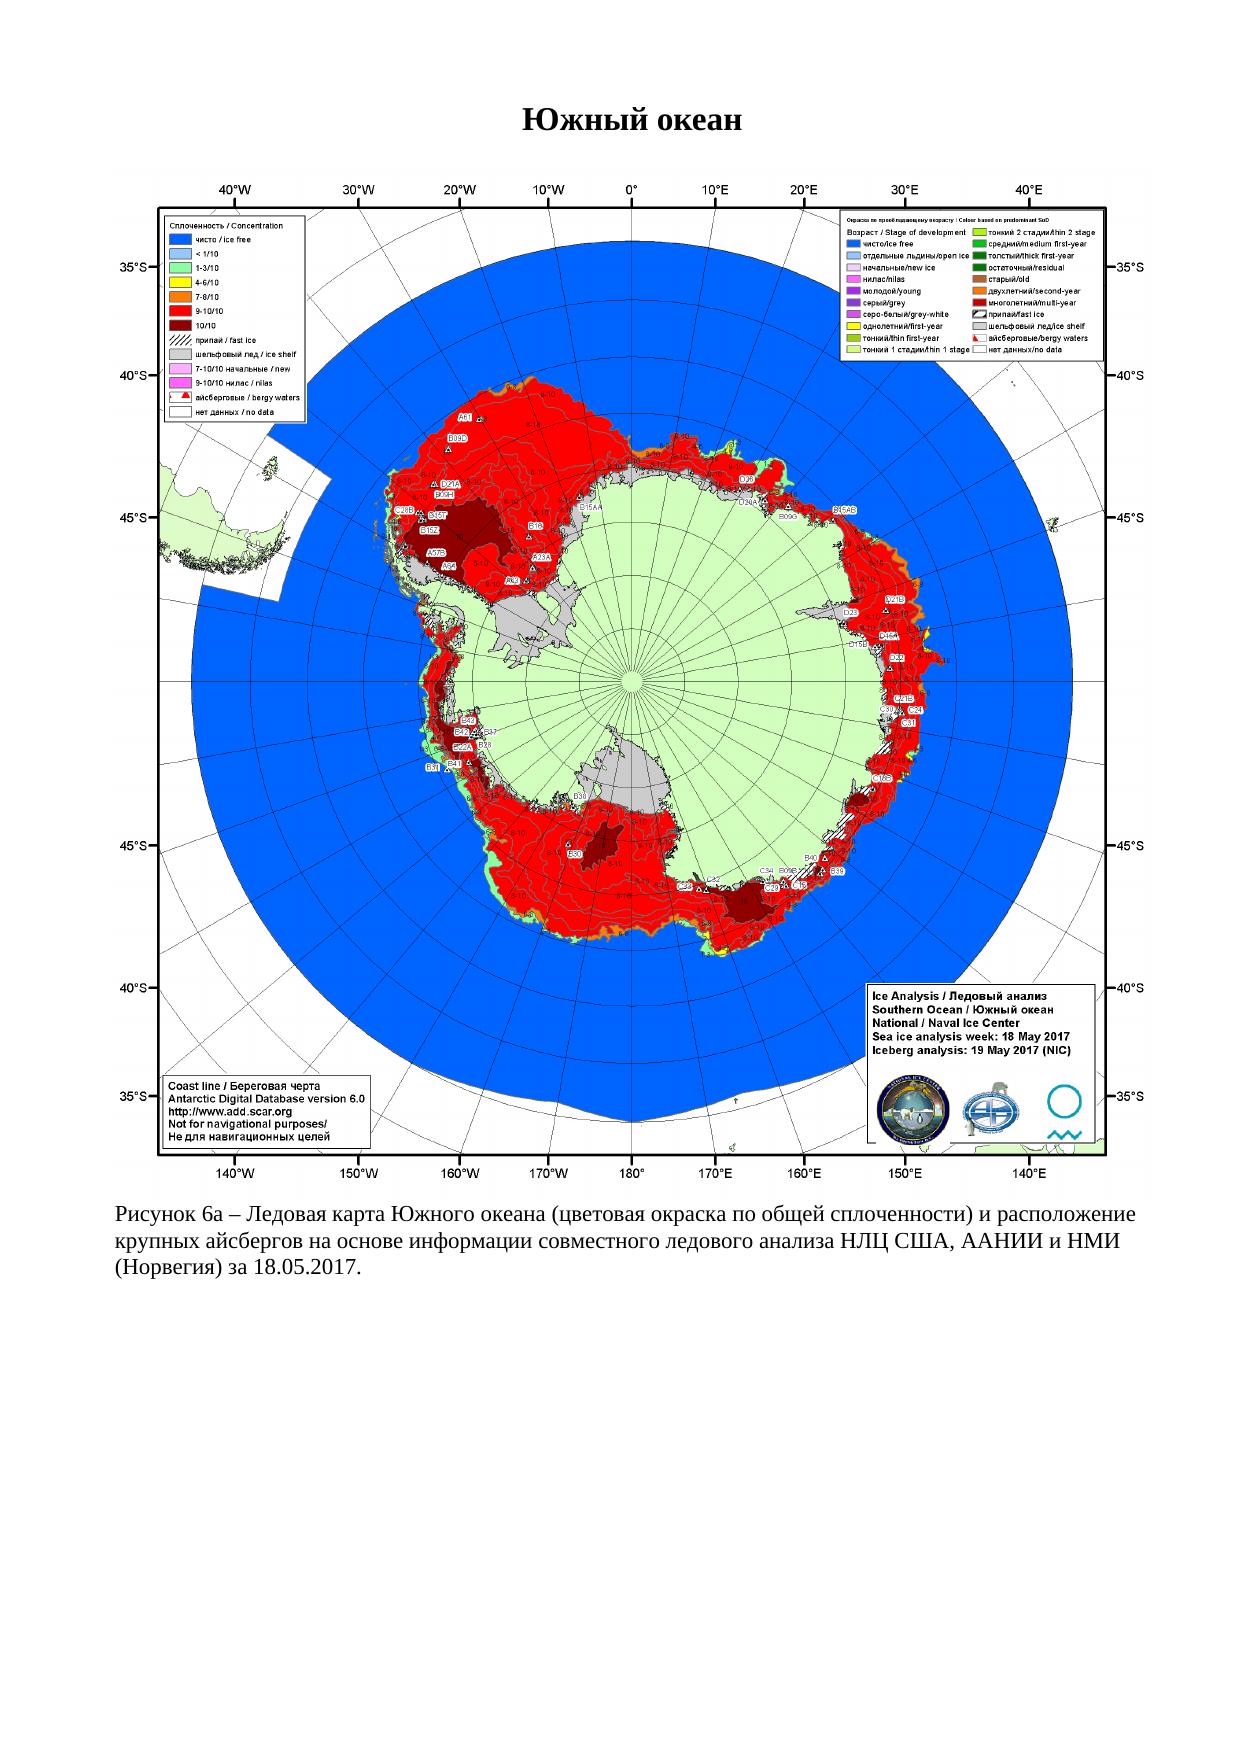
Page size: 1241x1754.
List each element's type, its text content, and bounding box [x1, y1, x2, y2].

picture [112, 161, 1152, 1201]
subtitle Рисунок 6а – Ледовая карта Южного океана (цветовая окраска по общей сплоченности) и расположение крупных айсбергов на основе информации совместного ледового анализа НЛЦ США, ААНИИ и НМИ (Норвегия) за 18.05.2017. [114, 1201, 1152, 1279]
subtitle Южный океан [112, 99, 1152, 137]
